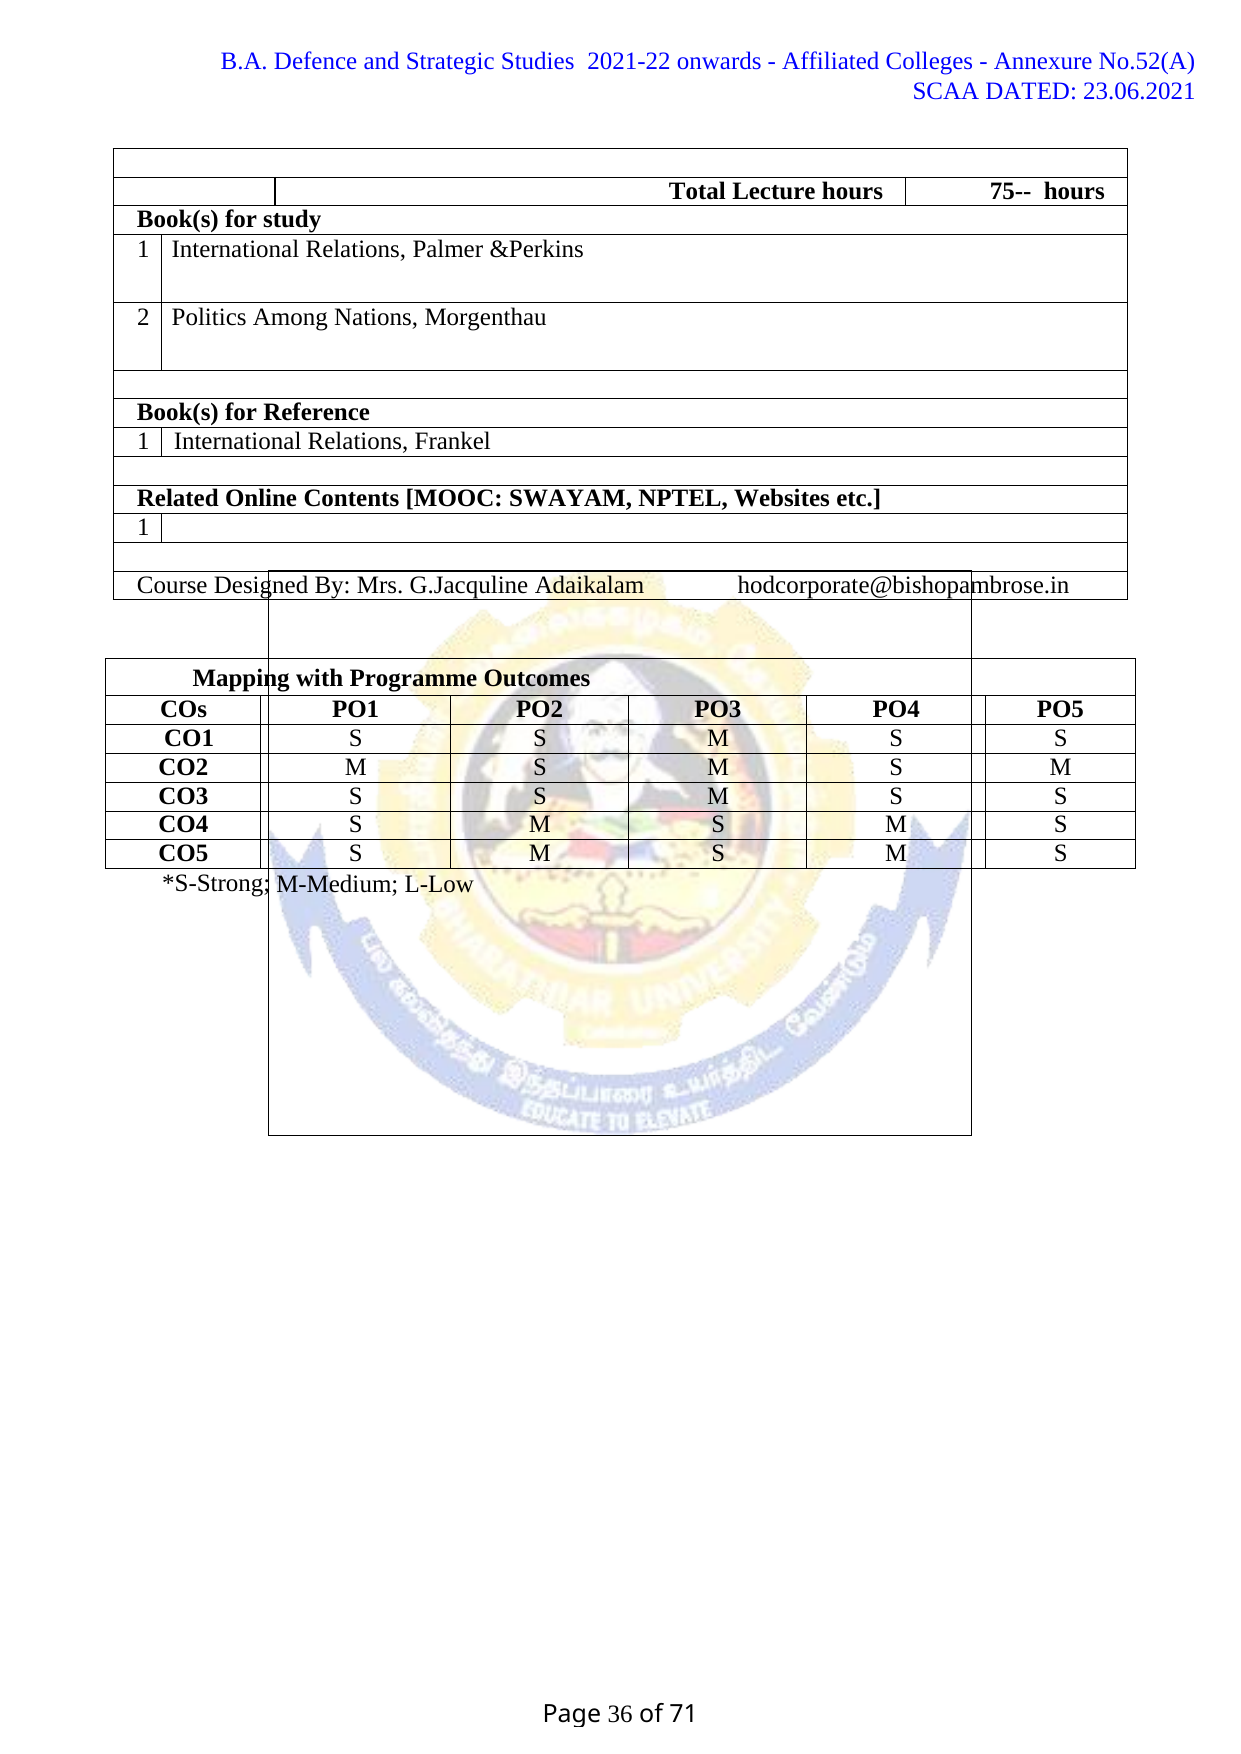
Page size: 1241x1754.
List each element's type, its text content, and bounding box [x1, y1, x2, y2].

table_cell M [261, 754, 450, 782]
table_cell S [807, 754, 985, 782]
table_header Mapping with Programme Outcomes [106, 659, 1135, 695]
table_cell M [629, 754, 806, 782]
table_cell S [451, 783, 628, 811]
table_cell PO3 [629, 696, 806, 724]
table_cell International Relations, Palmer &Perkins [162, 235, 1127, 302]
table_cell Politics Among Nations, Morgenthau [162, 303, 1127, 370]
table_cell S [986, 783, 1135, 811]
table_cell COs [106, 696, 260, 724]
table_cell M [451, 812, 628, 839]
table_cell Course Designed By: Mrs. G.Jacquline Adaikalam hodcorporate@bishopambrose.in [114, 572, 1127, 599]
table_cell M [807, 812, 985, 839]
table_cell M [629, 783, 806, 811]
table_cell S [451, 725, 628, 752]
table_cell 1 [114, 428, 161, 456]
table_cell M [629, 725, 806, 752]
text *S-Strong; [162, 869, 1180, 897]
table_cell S [451, 754, 628, 782]
table_cell S [807, 783, 985, 811]
table_cell 1 [114, 514, 161, 542]
table_cell M [986, 754, 1135, 782]
table_cell CO3 [106, 783, 260, 811]
table_header [114, 149, 1127, 177]
table_cell PO1 [261, 696, 450, 724]
table_cell [114, 178, 274, 205]
table_cell S [261, 783, 450, 811]
table_cell PO5 [986, 696, 1135, 724]
table_cell [162, 514, 1127, 542]
table_cell S [986, 725, 1135, 752]
table_cell Book(s) for study [114, 206, 1127, 234]
table_cell M [451, 840, 628, 868]
table_cell Book(s) for Reference [114, 399, 1127, 427]
table_cell Related Online Contents [MOOC: SWAYAM, NPTEL, Websites etc.] [114, 486, 1127, 513]
table_cell CO5 [106, 840, 260, 868]
table_cell S [629, 812, 806, 839]
table_cell 2 [114, 303, 161, 370]
table_cell S [261, 812, 450, 839]
picture [269, 897, 971, 1135]
table_cell CO1 [106, 725, 260, 752]
table_cell International Relations, Frankel [162, 428, 1127, 456]
table_cell CO4 [106, 812, 260, 839]
table_cell S [807, 725, 985, 752]
table_cell CO2 [106, 754, 260, 782]
table_cell 1 [114, 235, 161, 302]
table_cell [114, 371, 1127, 398]
table_cell S [261, 840, 450, 868]
table_cell S [986, 812, 1135, 839]
table_cell S [261, 725, 450, 752]
table_cell S [629, 840, 806, 868]
table_cell Total Lecture hours [276, 178, 905, 205]
table_cell 75-- hours [906, 178, 1127, 205]
picture [269, 600, 971, 658]
table_cell PO2 [451, 696, 628, 724]
table_cell [114, 457, 1127, 484]
table_cell M [807, 840, 985, 868]
table_cell S [986, 840, 1135, 868]
table_cell PO4 [807, 696, 985, 724]
table_cell [114, 543, 1127, 571]
